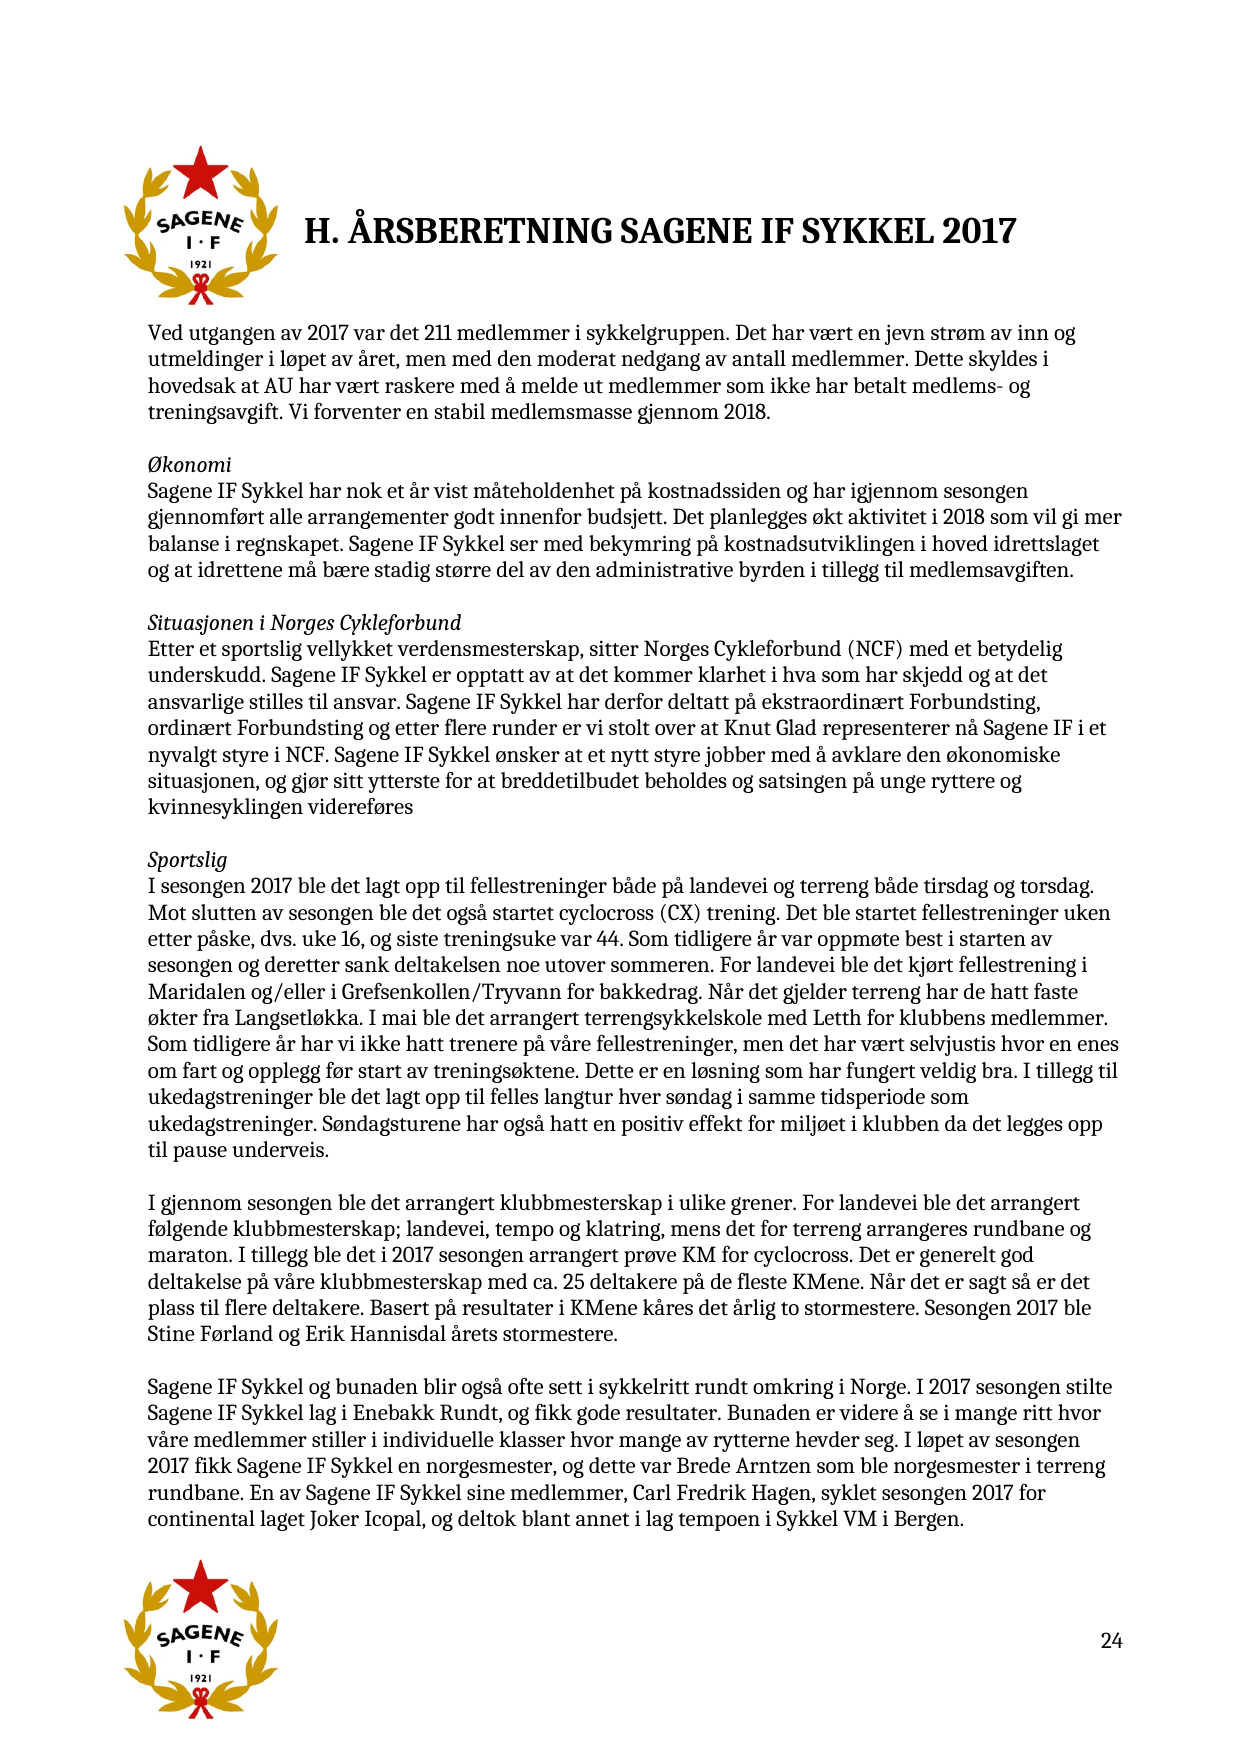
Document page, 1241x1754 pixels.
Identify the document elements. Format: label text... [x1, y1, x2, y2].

picture [110, 137, 285, 312]
text Situasjonen i Norges Cykleforbund [148, 609, 1123, 636]
text I gjennom sesongen ble det arrangert klubbmesterskap i ulike grener. For landevei ble det arrangert følgende klubbmesterskap; landevei, tempo og klatring, mens det for terreng arrangeres rundbane og maraton. I tillegg ble det i 2017 sesongen arrangert prøve KM for cyclocross. Det er generelt god deltakelse på våre klubbmesterskap med ca. 25 deltakere på de fleste KMene. Når det er sagt så er det plass til flere deltakere. Basert på resultater i KMene kåres det årlig to stormestere. Sesongen 2017 ble Stine Førland og Erik Hannisdal årets stormestere. [148, 1189, 1123, 1347]
text Etter et sportslig vellykket verdensmesterskap, sitter Norges Cykleforbund (NCF) med et betydelig underskudd. Sagene IF Sykkel er opptatt av at det kommer klarhet i hva som har skjedd og at det ansvarlige stilles til ansvar. Sagene IF Sykkel har derfor deltatt på ekstraordinært Forbundsting, ordinært Forbundsting og etter flere runder er vi stolt over at Knut Glad representerer nå Sagene IF i et nyvalgt styre i NCF. Sagene IF Sykkel ønsker at et nytt styre jobber med å avklare den økonomiske situasjonen, og gjør sitt ytterste for at breddetilbudet beholdes og satsingen på unge ryttere og kvinnesyklingen videreføres [148, 636, 1123, 820]
subtitle H. ÅRSBERETNING SAGENE IF SYKKEL 2017 [285, 210, 1123, 253]
text I sesongen 2017 ble det lagt opp til fellestreninger både på landevei og terreng både tirsdag og torsdag. Mot slutten av sesongen ble det også startet cyclocross (CX) trening. Det ble startet fellestreninger uken etter påske, dvs. uke 16, og siste treningsuke var 44. Som tidligere år var oppmøte best i starten av sesongen og deretter sank deltakelsen noe utover sommeren. For landevei ble det kjørt fellestrening i Maridalen og/eller i Grefsenkollen/Tryvann for bakkedrag. Når det gjelder terreng har de hatt faste økter fra Langsetløkka. I mai ble det arrangert terrengsykkelskole med Letth for klubbens medlemmer. Som tidligere år har vi ikke hatt trenere på våre fellestreninger, men det har vært selvjustis hvor en enes om fart og opplegg før start av treningsøktene. Dette er en løsning som har fungert veldig bra. I tillegg til ukedagstreninger ble det lagt opp til felles langtur hver søndag i samme tidsperiode som ukedagstreninger. Søndagsturene har også hatt en positiv effekt for miljøet i klubben da det legges opp til pause underveis. [148, 873, 1123, 1163]
picture [110, 1550, 285, 1726]
text Økonomi [148, 451, 1123, 478]
text Ved utgangen av 2017 var det 211 medlemmer i sykkelgruppen. Det har vært en jevn strøm av inn og utmeldinger i løpet av året, men med den moderat nedgang av antall medlemmer. Dette skyldes i hovedsak at AU har vært raskere med å melde ut medlemmer som ikke har betalt medlems- og treningsavgift. Vi forventer en stabil medlemsmasse gjennom 2018. [148, 320, 1123, 425]
text Sportslig [148, 847, 1123, 873]
text Sagene IF Sykkel har nok et år vist måteholdenhet på kostnadssiden og har igjennom sesongen gjennomført alle arrangementer godt innenfor budsjett. Det planlegges økt aktivitet i 2018 som vil gi mer balanse i regnskapet. Sagene IF Sykkel ser med bekymring på kostnadsutviklingen i hoved idrettslaget og at idrettene må bære stadig større del av den administrative byrden i tillegg til medlemsavgiften. [148, 478, 1123, 583]
text Sagene IF Sykkel og bunaden blir også ofte sett i sykkelritt rundt omkring i Norge. I 2017 sesongen stilte Sagene IF Sykkel lag i Enebakk Rundt, og fikk gode resultater. Bunaden er videre å se i mange ritt hvor våre medlemmer stiller i individuelle klasser hvor mange av rytterne hevder seg. I løpet av sesongen 2017 fikk Sagene IF Sykkel en norgesmester, og dette var Brede Arntzen som ble norgesmester i terreng rundbane. En av Sagene IF Sykkel sine medlemmer, Carl Fredrik Hagen, syklet sesongen 2017 for continental laget Joker Icopal, og deltok blant annet i lag tempoen i Sykkel VM i Bergen. [148, 1374, 1123, 1532]
